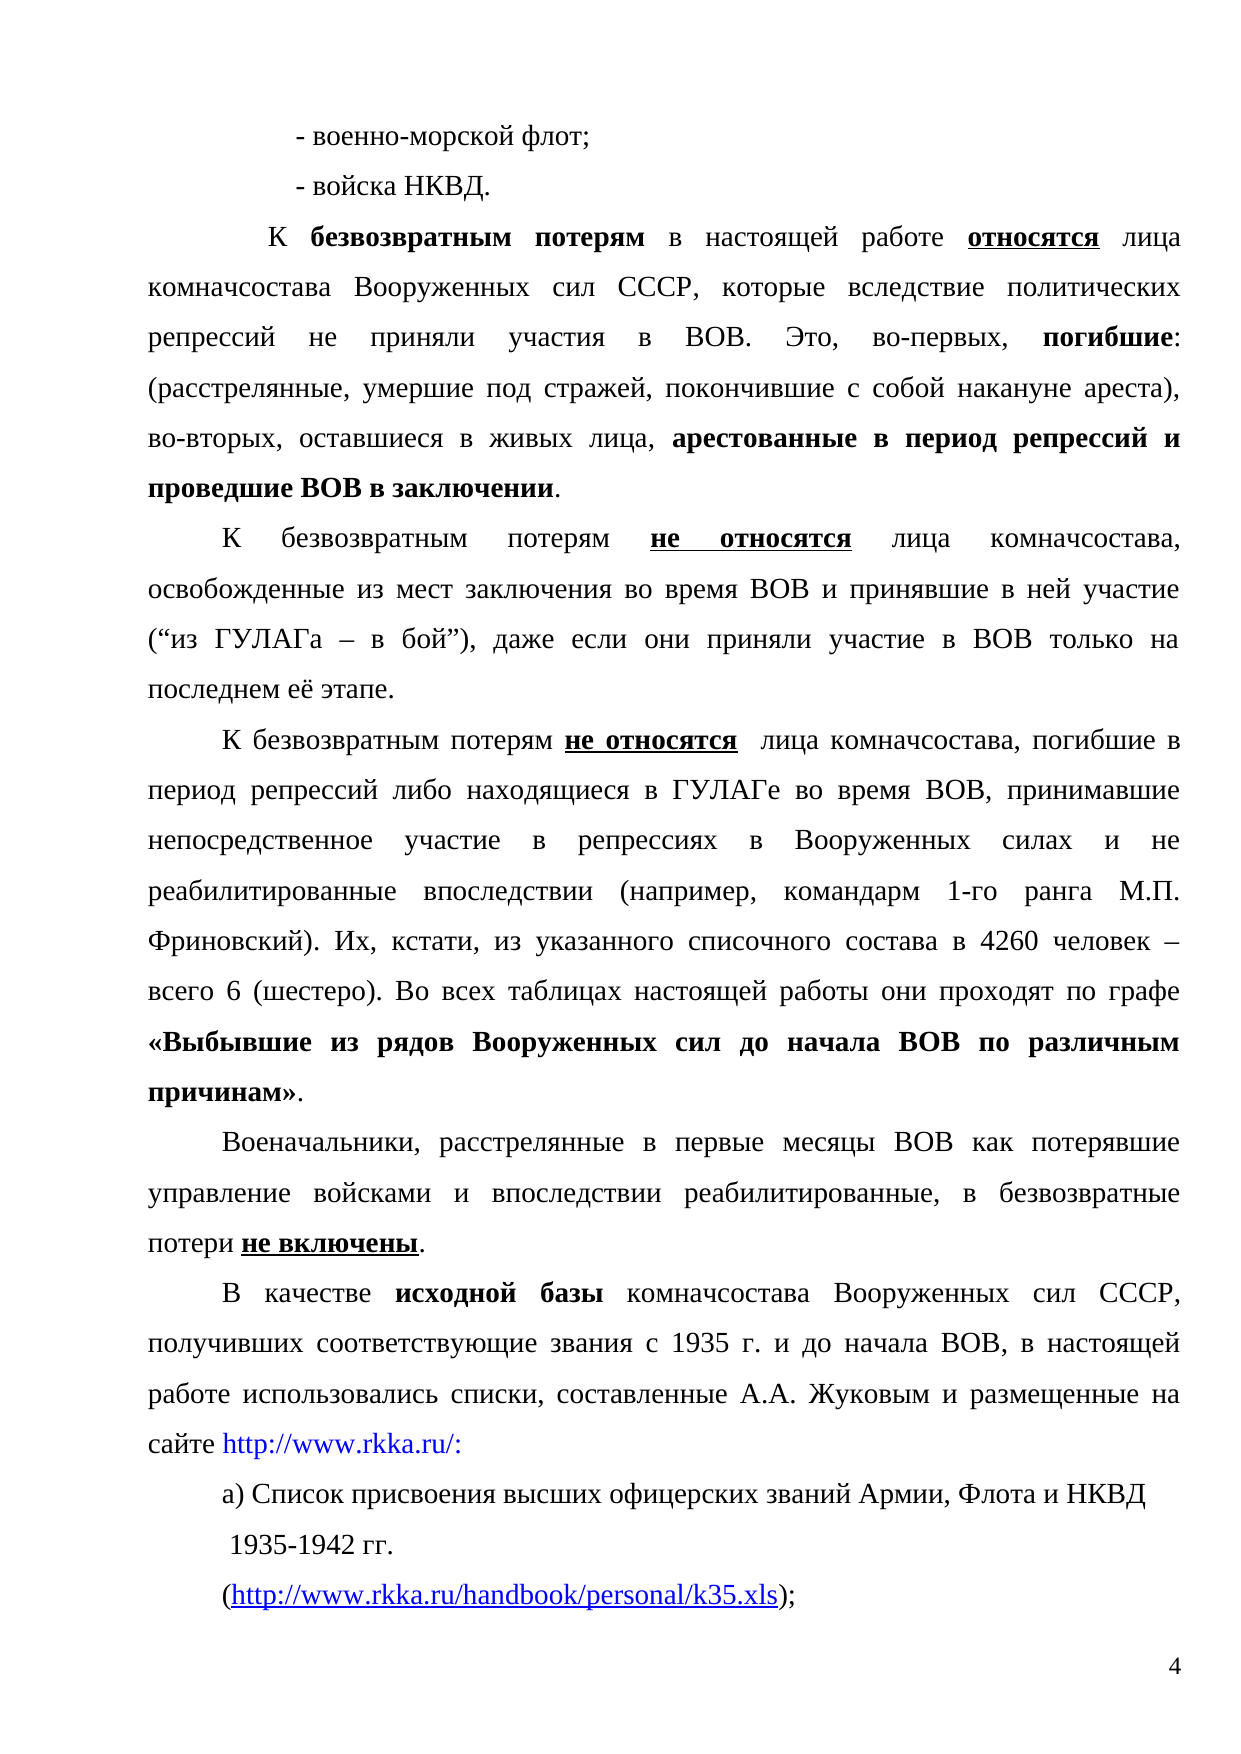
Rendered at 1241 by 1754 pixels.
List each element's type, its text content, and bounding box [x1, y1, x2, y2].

text - военно-морской флот; [221, 118, 1181, 152]
text В качестве исходной базы комначсостава Вооруженных сил СССР, получивших соответствующие звания с 1935 г. и до начала ВОВ, в настоящей работе использовались списки, составленные А.А. Жуковым и размещенные на сайте http://www.rkka.ru/: [148, 1275, 1181, 1460]
text К безвозвратным потерям не относятся лица комначсостава, освобожденные из мест заключения во время ВОВ и принявшие в ней участие (“из ГУЛАГа – в бой”), даже если они приняли участие в ВОВ только на последнем её этапе. [148, 521, 1181, 705]
text К безвозвратным потерям не относятся лица комначсостава, погибшие в период репрессий либо находящиеся в ГУЛАГе во время ВОВ, принимавшие непосредственное участие в репрессиях в Вооруженных силах и не реабилитированные впоследствии (например, командарм 1-го ранга М.П. Фриновский). Их, кстати, из указанного списочного состава в 4260 человек – всего 6 (шестеро). Во всех таблицах настоящей работы они проходят по графе «Выбывшие из рядов Вооруженных сил до начала ВОВ по различным причинам». [148, 722, 1181, 1108]
text 1935-1942 гг. [148, 1527, 1181, 1560]
text a) Список присвоения высших офицерских званий Армии, Флота и НКВД [148, 1477, 1181, 1510]
text (http://www.rkka.ru/handbook/personal/k35.xls); [148, 1577, 1181, 1611]
text - войска НКВД. [221, 168, 1181, 202]
text К безвозвратным потерям в настоящей работе относятся лица комначсостава Вооруженных сил СССР, которые вследствие политических репрессий не приняли участия в ВОВ. Это, во-первых, погибшие: (расстрелянные, умершие под стражей, покончившие с собой накануне ареста), во-вторых, оставшиеся в живых лица, арестованные в период репрессий и проведшие ВОВ в заключении. [148, 219, 1181, 504]
text Военачальники, расстрелянные в первые месяцы ВОВ как потерявшие управление войсками и впоследствии реабилитированные, в безвозвратные потери не включены. [148, 1124, 1181, 1258]
